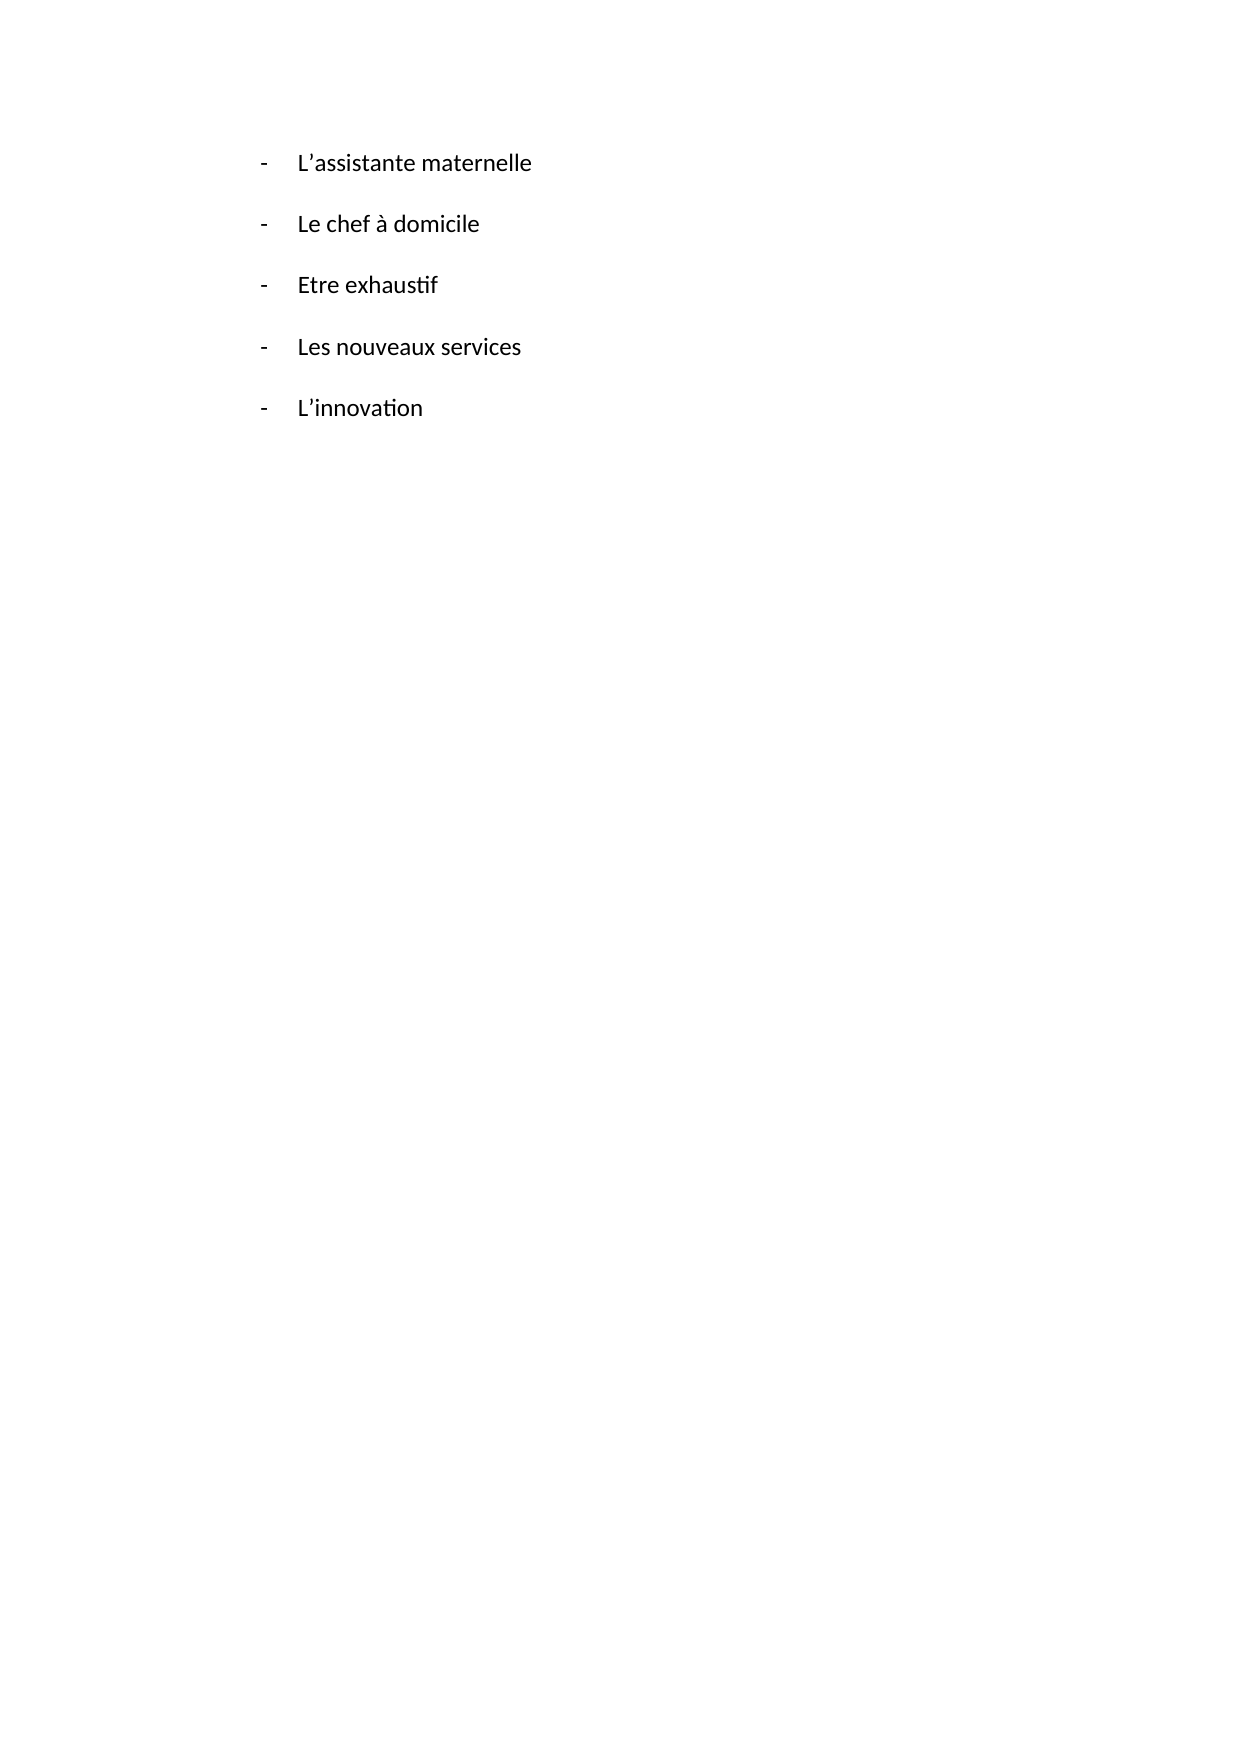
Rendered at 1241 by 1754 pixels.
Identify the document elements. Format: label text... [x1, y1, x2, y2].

list L’assistante maternelle [260, 148, 1093, 178]
list Les nouveaux services [260, 331, 1093, 361]
list L’innovation [260, 392, 1093, 422]
list Etre exhaustif [260, 270, 1093, 300]
list Le chef à domicile [260, 209, 1093, 239]
